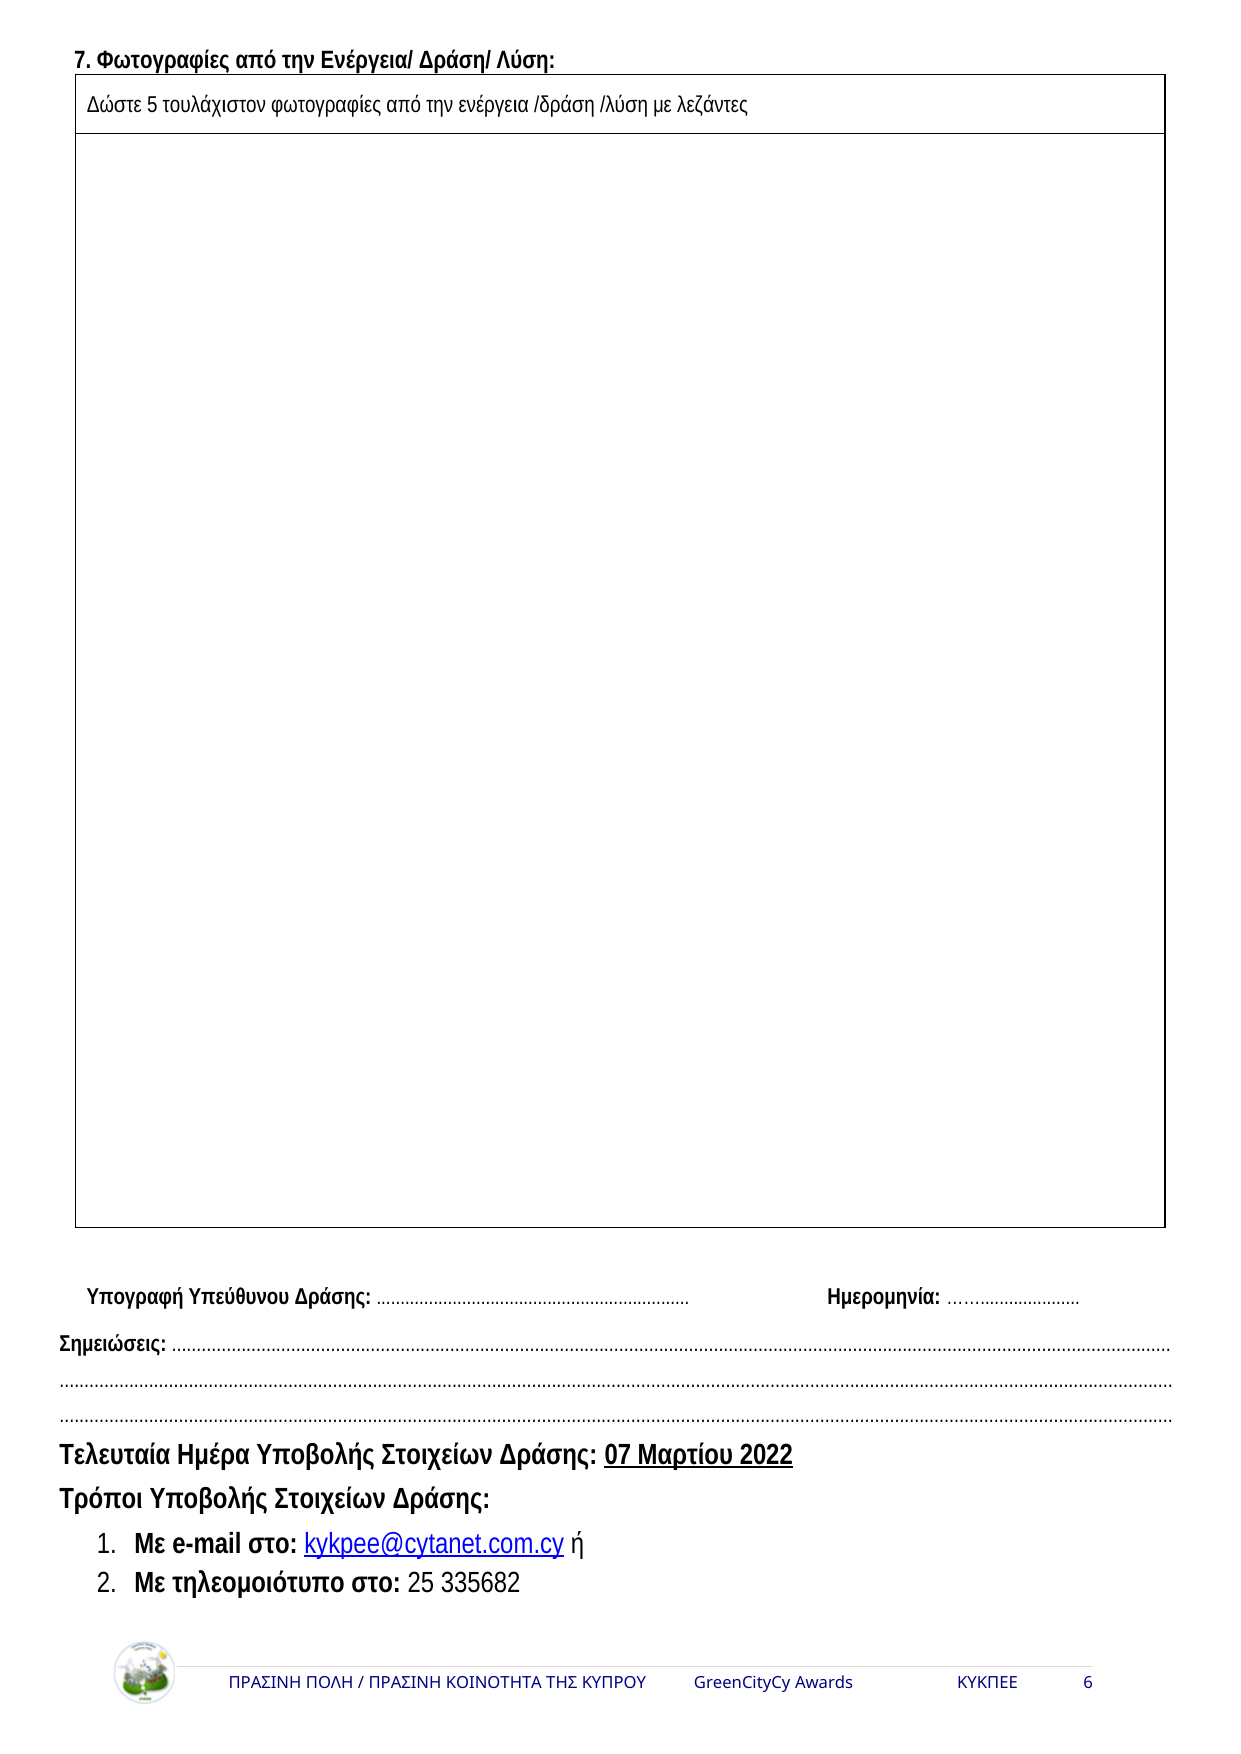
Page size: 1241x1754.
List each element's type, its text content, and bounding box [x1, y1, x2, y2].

text Υπογραφή Υπεύθυνου Δράσης: .................................................................. Ημερομηνία: ……..................... [74, 1283, 1092, 1309]
text Σημειώσεις: ......................................................................................................................................................................................................... [59, 1330, 1186, 1357]
text Τρόποι Υποβολής Στοιχείων Δράσης: [59, 1482, 1186, 1515]
list Με e-mail στο: kykpee@cytanet.com.cy ή [97, 1526, 1186, 1560]
text Τελευταία Ημέρα Υποβολής Στοιχείων Δράσης: 07 Μαρτίου 2022 [59, 1437, 1186, 1470]
text ................................................................................................................................................................................................................................ [59, 1402, 1186, 1427]
table_header Δώστε 5 τουλάχιστον φωτογραφίες από την ενέργεια /δράση /λύση με λεζάντες [76, 75, 1164, 133]
text 7. Φωτογραφίες από την Ενέργεια/ Δράση/ Λύση: [74, 47, 1166, 74]
list Με τηλεομοιότυπο στο: 25 335682 [97, 1565, 1186, 1598]
text ................................................................................................................................................................................................................................ [59, 1367, 1186, 1392]
picture [113, 1641, 176, 1704]
table_cell [76, 134, 1164, 1227]
